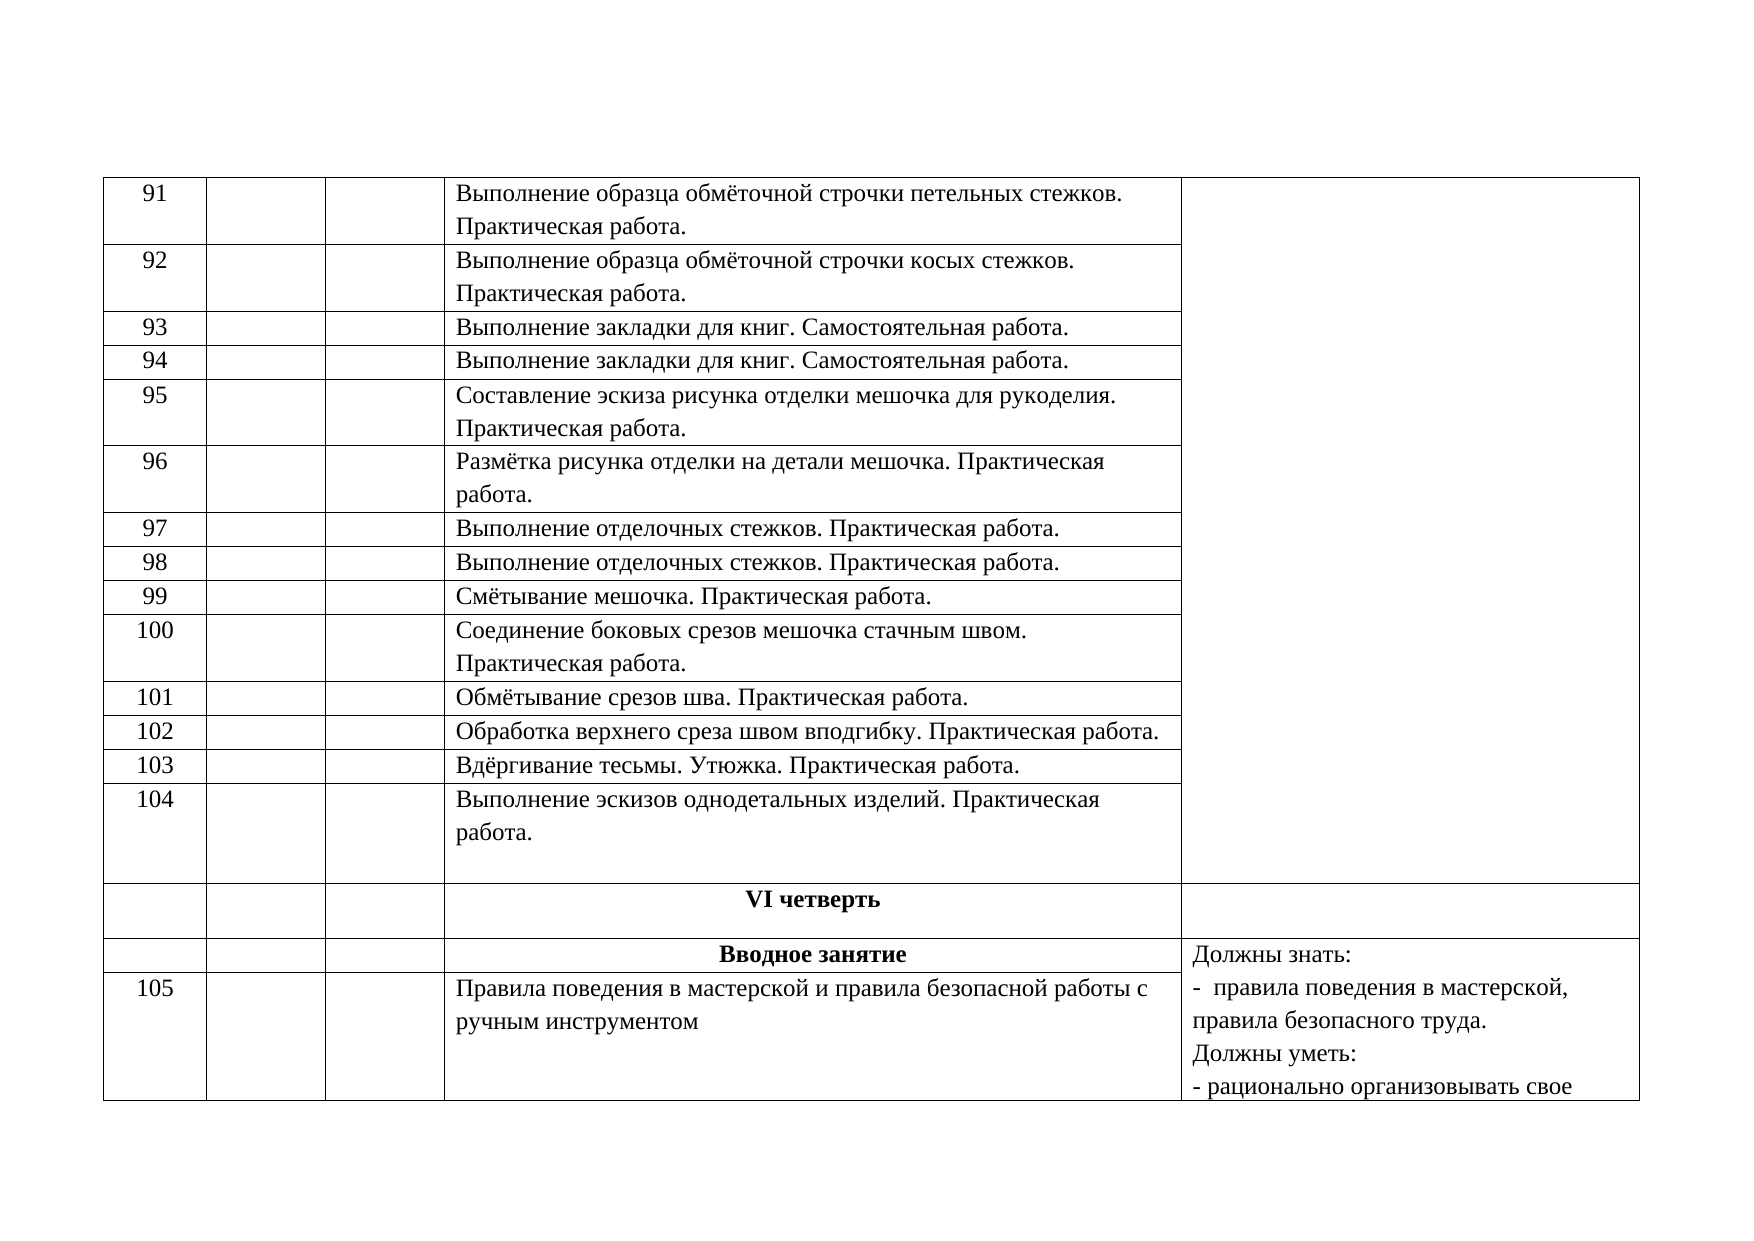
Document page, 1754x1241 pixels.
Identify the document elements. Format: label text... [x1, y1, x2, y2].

table_cell [207, 884, 325, 938]
table_cell [104, 939, 206, 972]
table_cell [326, 884, 444, 938]
table_cell [207, 716, 325, 749]
table_cell 104 [104, 784, 206, 883]
table_cell [207, 380, 325, 445]
table_cell 91 [104, 178, 206, 244]
table_cell Выполнение отделочных стежков. Практическая работа. [445, 513, 1181, 546]
table_cell [326, 346, 444, 379]
table_cell 96 [104, 446, 206, 512]
table_cell Выполнение образца обмёточной строчки петельных стежков. Практическая работа. [445, 178, 1181, 244]
table_cell [207, 178, 325, 244]
table_cell 95 [104, 380, 206, 445]
table_cell [104, 884, 206, 938]
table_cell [445, 973, 1181, 1100]
table_cell Размётка рисунка отделки на детали мешочка. Практическая работа. [445, 446, 1181, 512]
table_cell 102 [104, 716, 206, 749]
table_cell [207, 446, 325, 512]
table_cell [207, 784, 325, 883]
table_cell 105 [104, 973, 206, 1100]
table_cell [326, 682, 444, 715]
table_cell 98 [104, 547, 206, 580]
table_cell [326, 178, 444, 244]
table_cell [326, 547, 444, 580]
table_cell [207, 973, 325, 1100]
table_cell [326, 312, 444, 344]
table_cell Выполнение закладки для книг. Самостоятельная работа. [445, 312, 1181, 344]
table_cell [207, 513, 325, 546]
table_cell [326, 581, 444, 614]
table_cell [207, 939, 325, 972]
table_cell VI четверть [445, 884, 1181, 938]
table_cell [326, 615, 444, 681]
table_cell [326, 784, 444, 883]
table_cell 99 [104, 581, 206, 614]
table_cell Должны знать: - правила поведения в мастерской, правила безопасного труда. Должны уметь: - рационально организовывать свое рабочее место, соблюдать правила техники безопасности. [1182, 939, 1639, 1100]
table_cell [326, 750, 444, 783]
table_cell Смётывание мешочка. Практическая работа. [445, 581, 1181, 614]
table_cell Обработка верхнего среза швом вподгибку. Практическая работа. [445, 716, 1181, 749]
table_cell [326, 380, 444, 445]
table_cell Выполнение отделочных стежков. Практическая работа. [445, 547, 1181, 580]
table_cell Соединение боковых срезов мешочка стачным швом. Практическая работа. [445, 615, 1181, 681]
table_cell [207, 682, 325, 715]
table_cell [207, 245, 325, 311]
table_cell 103 [104, 750, 206, 783]
table_cell [1182, 884, 1639, 938]
table_cell [326, 939, 444, 972]
table_cell Вдёргивание тесьмы. Утюжка. Практическая работа. [445, 750, 1181, 783]
table_cell 97 [104, 513, 206, 546]
table_cell 100 [104, 615, 206, 681]
table_cell [207, 615, 325, 681]
table_cell Выполнение закладки для книг. Самостоятельная работа. [445, 346, 1181, 379]
table_cell 92 [104, 245, 206, 311]
table_cell [207, 581, 325, 614]
table_cell Выполнение эскизов однодетальных изделий. Практическая работа. [445, 784, 1181, 883]
table_cell [326, 245, 444, 311]
table_cell [326, 446, 444, 512]
table_cell Обмётывание срезов шва. Практическая работа. [445, 682, 1181, 715]
table_cell [207, 547, 325, 580]
table_cell [207, 312, 325, 344]
table_cell Вводное занятие [445, 939, 1181, 972]
table_cell 93 [104, 312, 206, 344]
table_cell Составление эскиза рисунка отделки мешочка для рукоделия. Практическая работа. [445, 380, 1181, 445]
table_cell [326, 973, 444, 1100]
table_cell [207, 750, 325, 783]
table_cell 101 [104, 682, 206, 715]
table_cell [326, 716, 444, 749]
table_cell 94 [104, 346, 206, 379]
table_cell [326, 513, 444, 546]
table_cell Выполнение образца обмёточной строчки косых стежков. Практическая работа. [445, 245, 1181, 311]
table_cell [207, 346, 325, 379]
